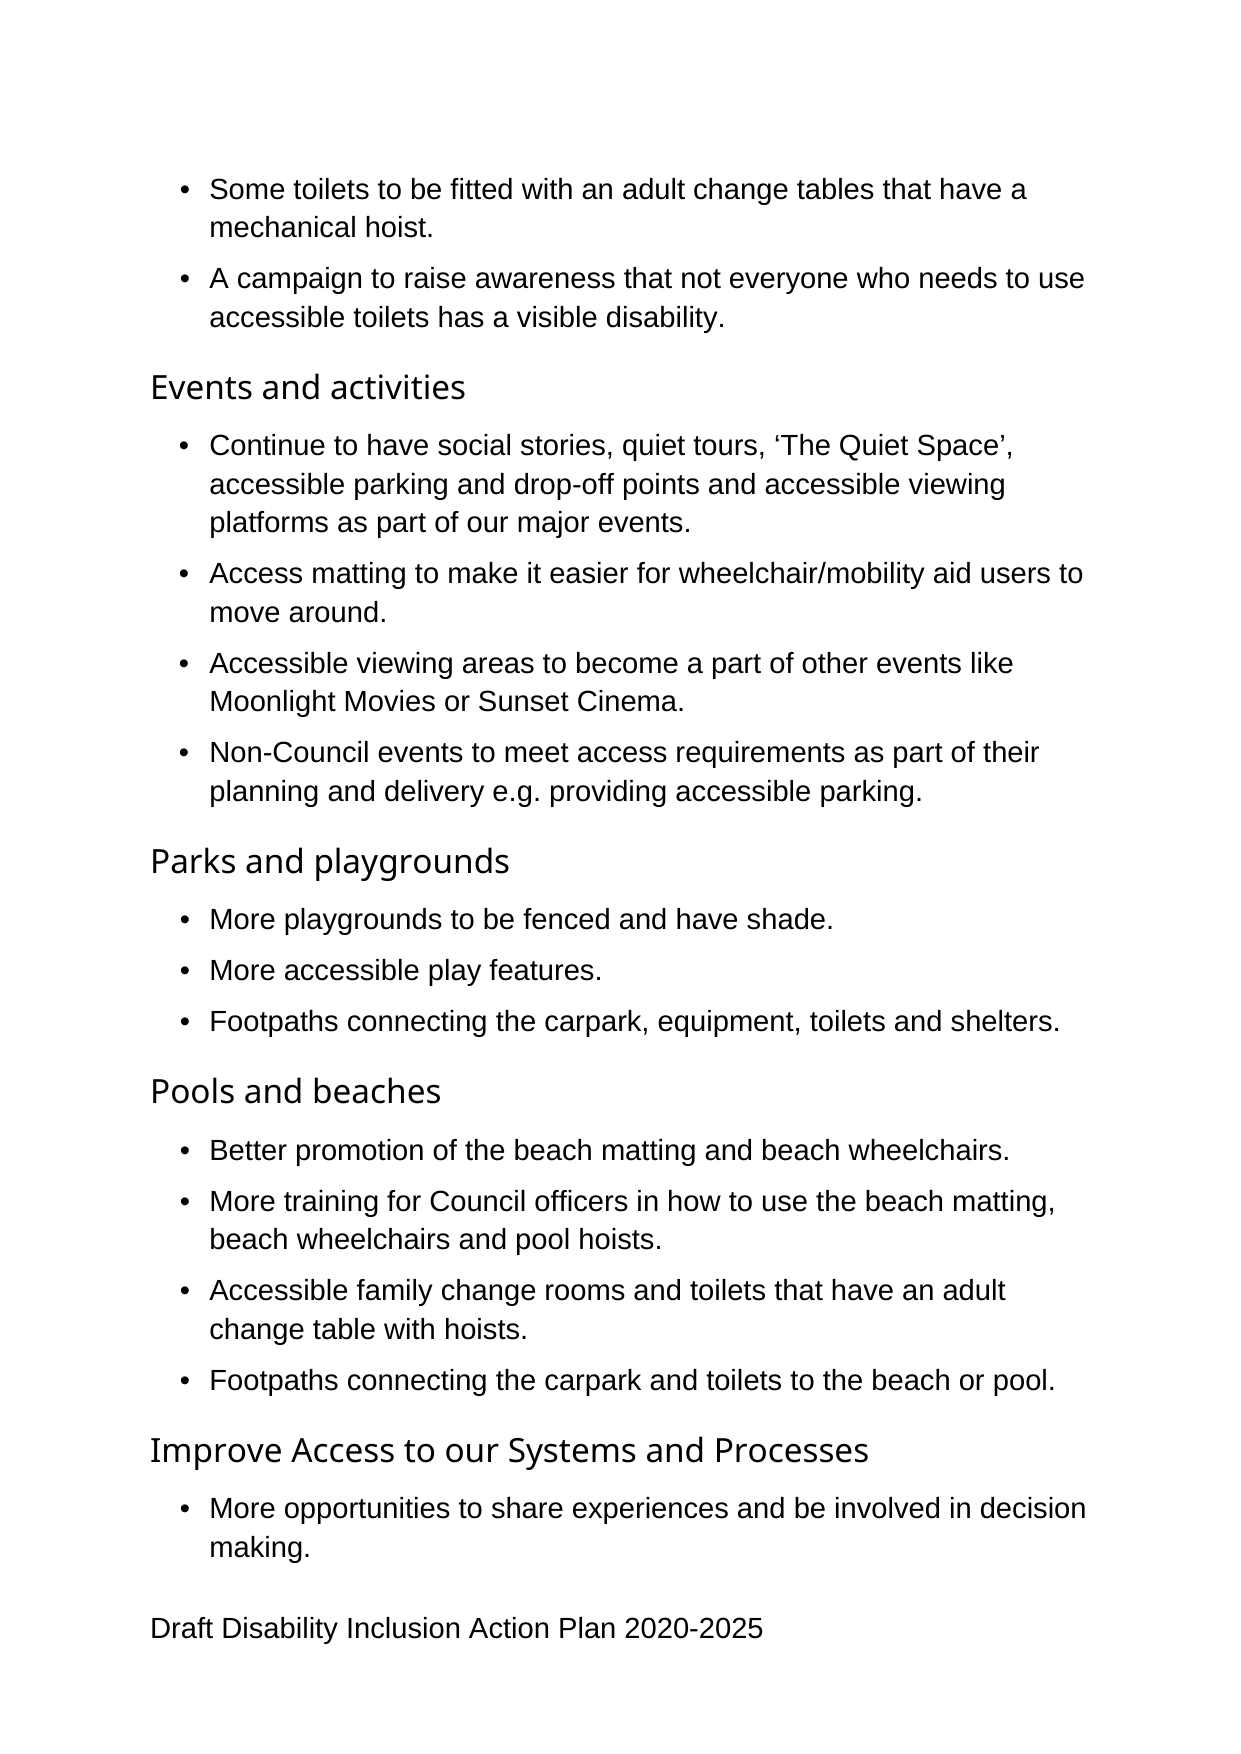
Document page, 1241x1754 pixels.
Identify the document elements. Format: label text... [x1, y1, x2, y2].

list More playgrounds to be fenced and have shade. [179, 902, 1090, 936]
list Accessible viewing areas to become a part of other events like Moonlight Movies or Sunset Cinema. [178, 646, 1090, 718]
list Some toilets to be fitted with an adult change tables that have a mechanical hoist. [179, 172, 1090, 244]
list Footpaths connecting the carpark and toilets to the beach or pool. [179, 1363, 1090, 1396]
list More training for Council officers in how to use the beach matting, beach wheelchairs and pool hoists. [179, 1184, 1090, 1256]
list Accessible family change rooms and toilets that have an adult change table with hoists. [179, 1273, 1090, 1345]
list More accessible play features. [179, 953, 1090, 987]
list More opportunities to share experiences and be involved in decision making. [179, 1491, 1090, 1563]
subtitle Events and activities [150, 363, 1090, 409]
list Better promotion of the beach matting and beach wheelchairs. [179, 1133, 1090, 1166]
list Continue to have social stories, quiet tours, ‘The Quiet Space’, accessible parking and drop-off points and accessible viewing platforms as part of our major events. [178, 428, 1090, 539]
list Non-Council events to meet access requirements as part of their planning and delivery e.g. providing accessible parking. [178, 736, 1090, 808]
list Footpaths connecting the carpark, equipment, toilets and shelters. [179, 1004, 1090, 1038]
subtitle Improve Access to our Systems and Processes [150, 1426, 1090, 1472]
subtitle Parks and playgrounds [150, 838, 1090, 883]
list Access matting to make it easier for wheelchair/mobility aid users to move around. [178, 556, 1090, 628]
list A campaign to raise awareness that not everyone who needs to use accessible toilets has a visible disability. [179, 261, 1090, 333]
subtitle Pools and beaches [150, 1068, 1090, 1113]
